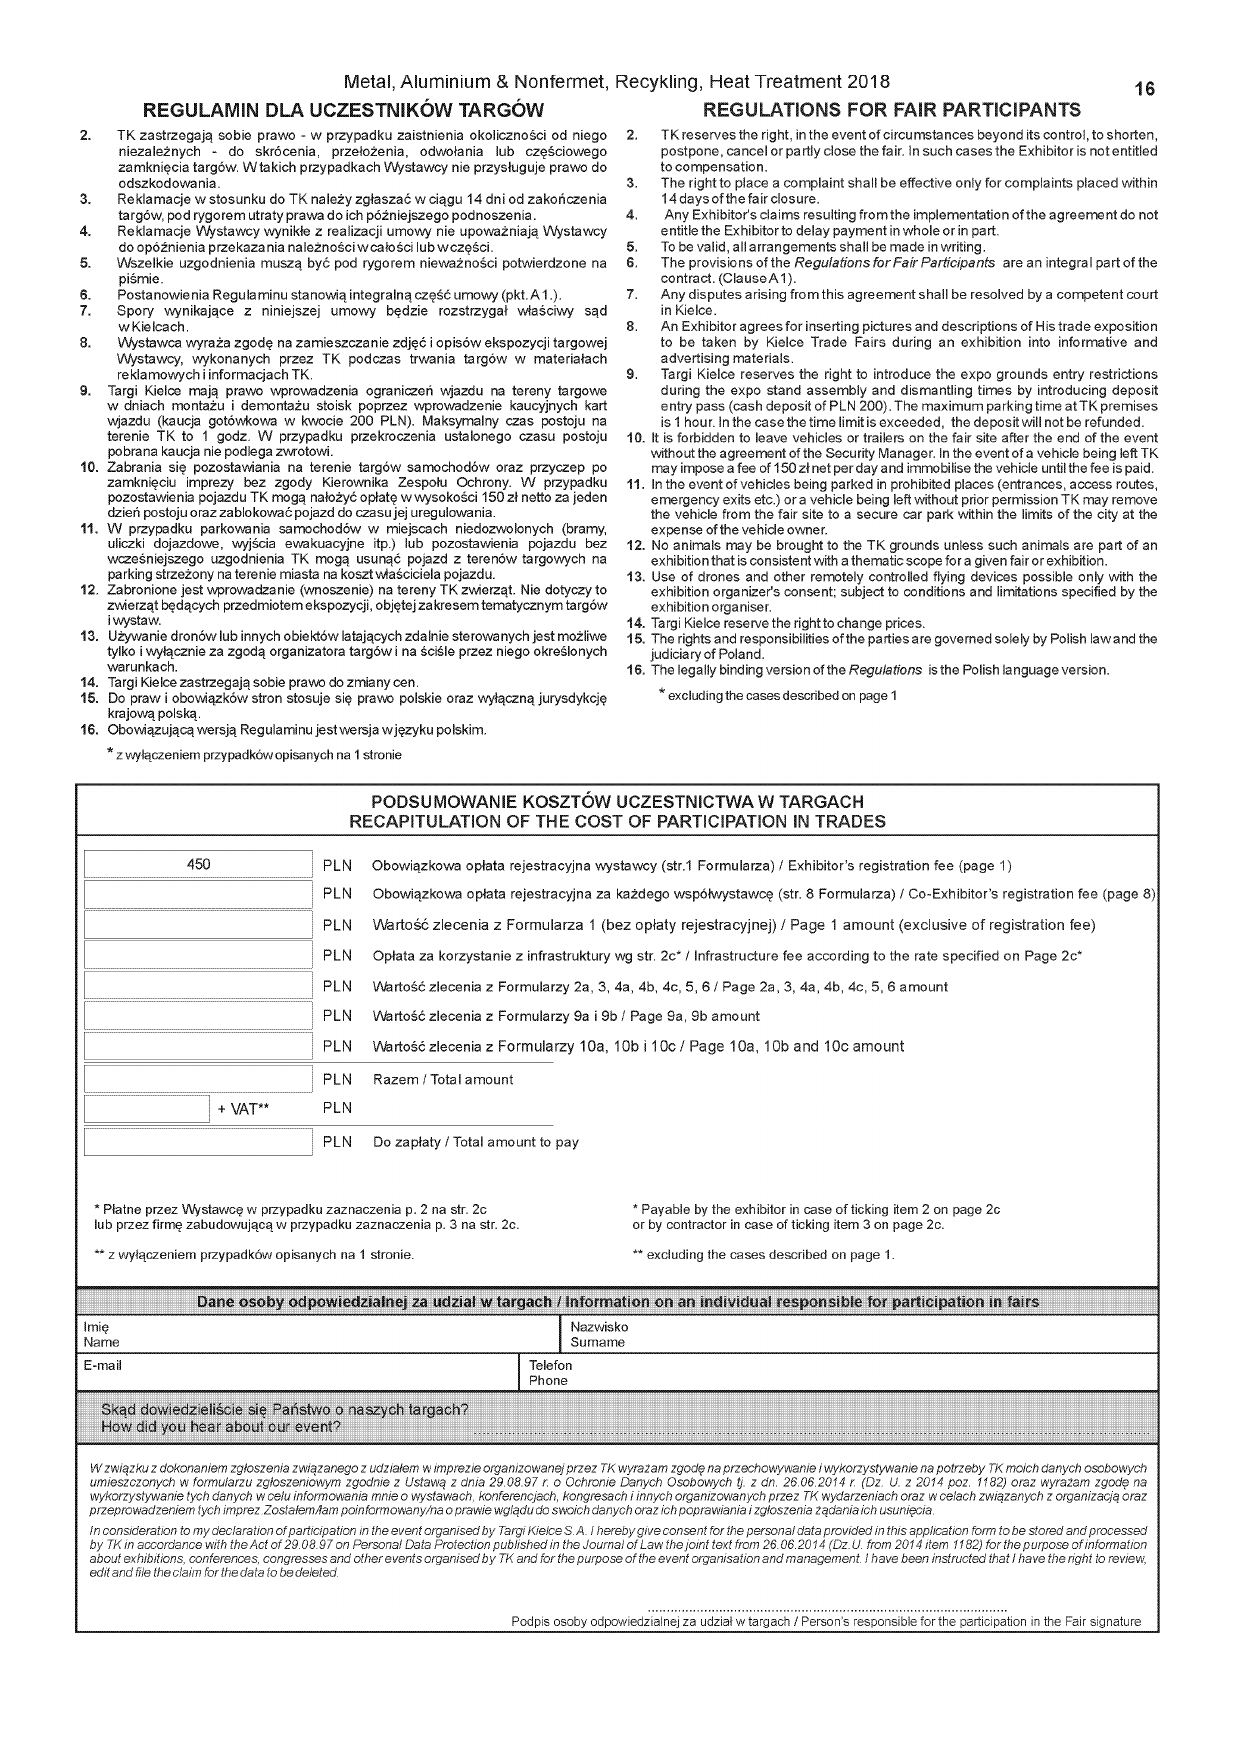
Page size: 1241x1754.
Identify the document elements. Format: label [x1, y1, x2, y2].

picture [75, 75, 1166, 1633]
